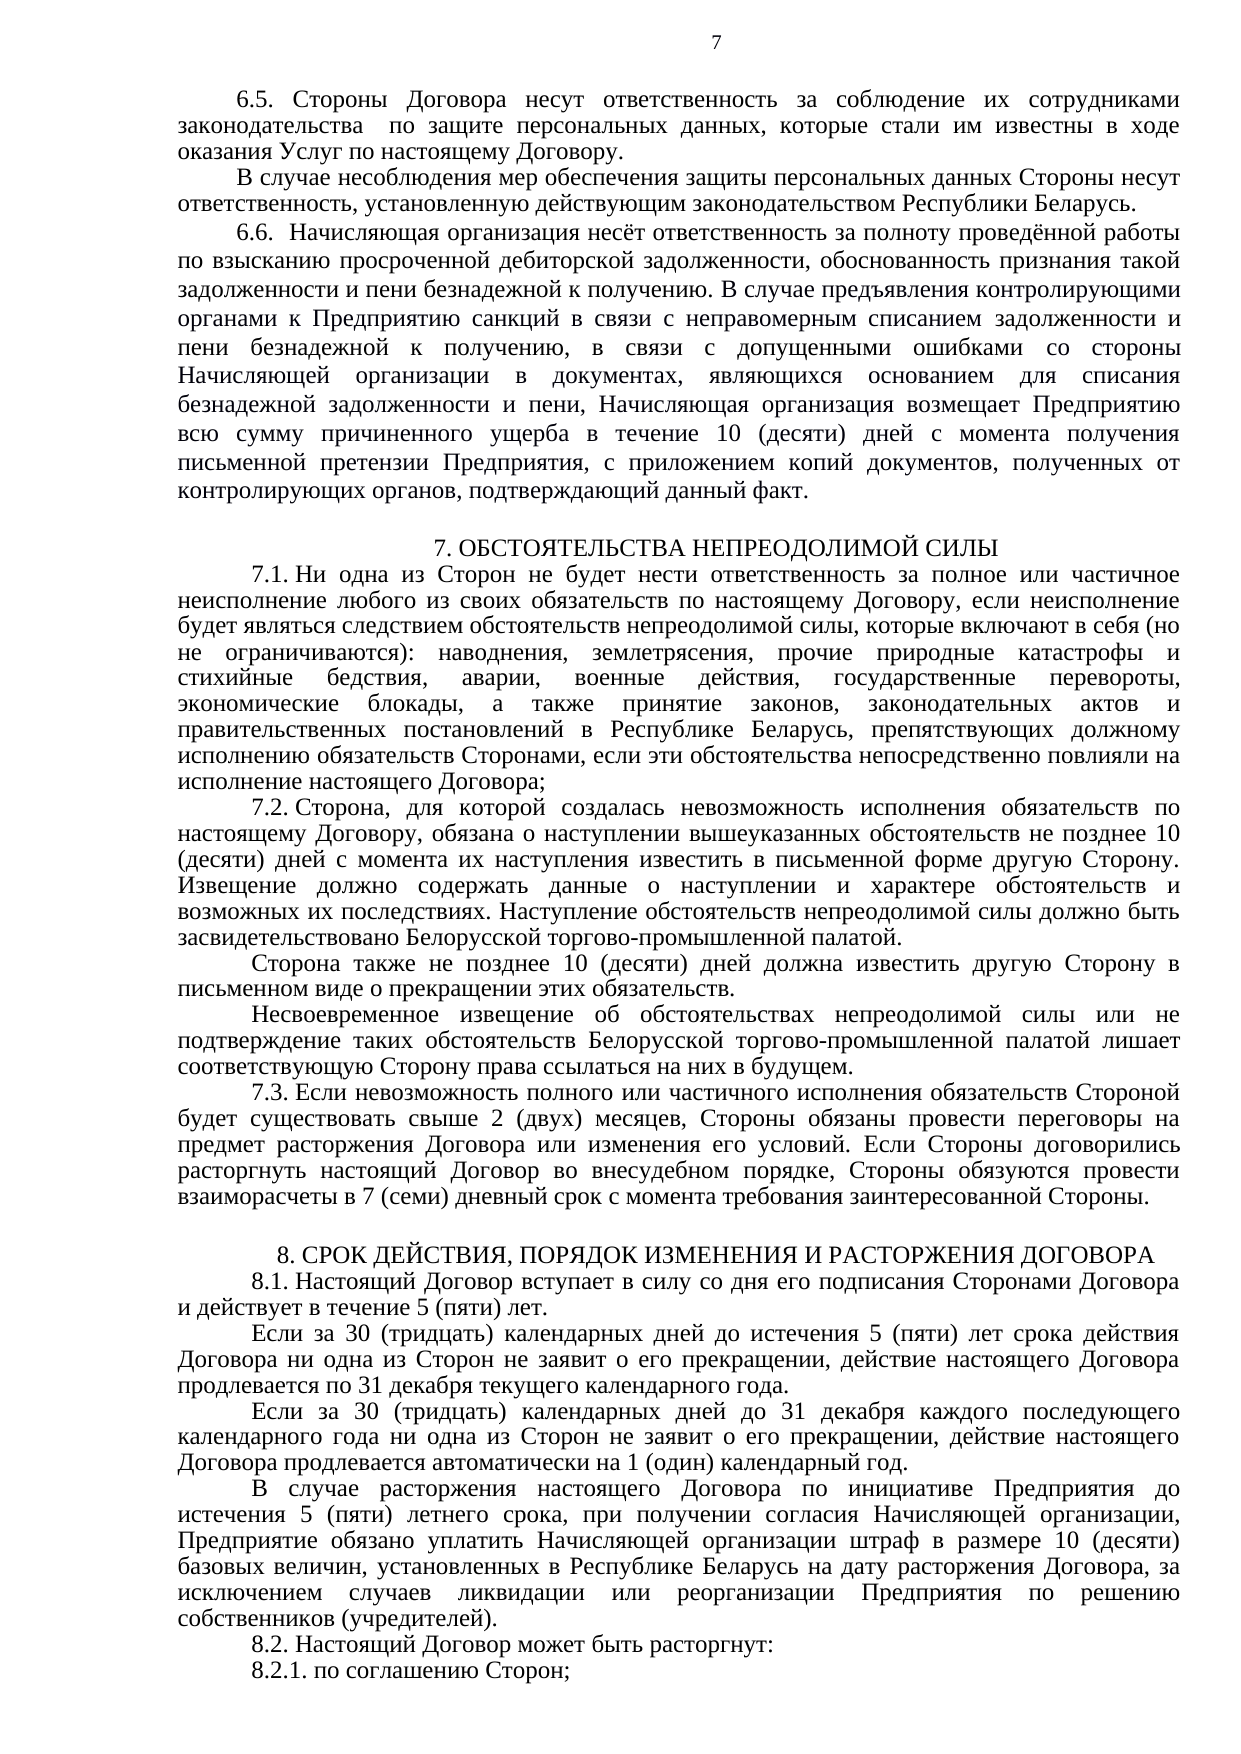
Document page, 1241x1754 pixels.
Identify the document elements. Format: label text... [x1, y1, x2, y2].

text 7.1. Ни одна из Сторон не будет нести ответственность за полное или частичное неисполнение любого из своих обязательств по настоящему Договору, если неисполнение будет являться следствием обстоятельств непреодолимой силы, которые включают в себя (но не ограничиваются): наводнения, землетрясения, прочие природные катастрофы и стихийные бедствия, аварии, военные действия, государственные перевороты, экономические блокады, а также принятие законов, законодательных актов и правительственных постановлений в Республике Беларусь, препятствующих должному исполнению обязательств Сторонами, если эти обстоятельства непосредственно повлияли на исполнение настоящего Договора; [177, 562, 1181, 795]
text 6.6. Начисляющая организация несёт ответственность за полноту проведённой работы по взысканию просроченной дебиторской задолженности, обоснованность признания такой задолженности и пени безнадежной к получению. В случае предъявления контролирующими органами к Предприятию санкций в связи с неправомерным списанием задолженности и пени безнадежной к получению, в связи с допущенными ошибками со стороны Начисляющей организации в документах, являющихся основанием для списания безнадежной задолженности и пени, Начисляющая организация возмещает Предприятию всю сумму причиненного ущерба в течение 10 (десяти) дней с момента получения письменной претензии Предприятия, с приложением копий документов, полученных от контролирующих органов, подтверждающий данный факт. [177, 217, 1181, 504]
text 8. СРОК ДЕЙСТВИЯ, ПОРЯДОК ИЗМЕНЕНИЯ И РАСТОРЖЕНИЯ ДОГОВОРА [177, 1243, 1181, 1269]
text 7.3. Если невозможность полного или частичного исполнения обязательств Стороной будет существовать свыше 2 (двух) месяцев, Стороны обязаны провести переговоры на предмет расторжения Договора или изменения его условий. Если Стороны договорились расторгнуть настоящий Договор во внесудебном порядке, Стороны обязуются провести взаиморасчеты в 7 (семи) дневный срок с момента требования заинтересованной Стороны. [177, 1080, 1181, 1209]
text 8.2. Настоящий Договор может быть расторгнут: [177, 1632, 1181, 1657]
text Несвоевременное извещение об обстоятельствах непреодолимой силы или не подтверждение таких обстоятельств Белорусской торгово-промышленной палатой лишает соответствующую Сторону права ссылаться на них в будущем. [177, 1002, 1181, 1080]
text Если за 30 (тридцать) календарных дней до истечения 5 (пяти) лет срока действия Договора ни одна из Сторон не заявит о его прекращении, действие настоящего Договора продлевается по 31 декабря текущего календарного года. [177, 1321, 1181, 1398]
text 7.2. Сторона, для которой создалась невозможность исполнения обязательств по настоящему Договору, обязана о наступлении вышеуказанных обстоятельств не позднее 10 (десяти) дней с момента их наступления известить в письменной форме другую Сторону. Извещение должно содержать данные о наступлении и характере обстоятельств и возможных их последствиях. Наступление обстоятельств непреодолимой силы должно быть засвидетельствовано Белорусской торгово-промышленной палатой. [177, 795, 1181, 951]
text 7. ОБСТОЯТЕЛЬСТВА НЕПРЕОДОЛИМОЙ СИЛЫ [177, 533, 1181, 562]
text 8.1. Настоящий Договор вступает в силу со дня его подписания Сторонами Договора и действует в течение 5 (пяти) лет. [177, 1269, 1181, 1321]
text Если за 30 (тридцать) календарных дней до 31 декабря каждого последующего календарного года ни одна из Сторон не заявит о его прекращении, действие настоящего Договора продлевается автоматически на 1 (один) календарный год. [177, 1398, 1181, 1476]
text В случае расторжения настоящего Договора по инициативе Предприятия до истечения 5 (пяти) летнего срока, при получении согласия Начисляющей организации, Предприятие обязано уплатить Начисляющей организации штраф в размере 10 (десяти) базовых величин, установленных в Республике Беларусь на дату расторжения Договора, за исключением случаев ликвидации или реорганизации Предприятия по решению собственников (учредителей). [177, 1476, 1181, 1632]
text 6.5. Стороны Договора несут ответственность за соблюдение их сотрудниками законодательства по защите персональных данных, которые стали им известны в ходе оказания Услуг по настоящему Договору. [177, 87, 1181, 165]
text В случае несоблюдения мер обеспечения защиты персональных данных Стороны несут ответственность, установленную действующим законодательством Республики Беларусь. [177, 165, 1181, 217]
text 8.2.1. по соглашению Сторон; [177, 1657, 1181, 1683]
text Сторона также не позднее 10 (десяти) дней должна известить другую Сторону в письменном виде о прекращении этих обязательств. [177, 951, 1181, 1002]
